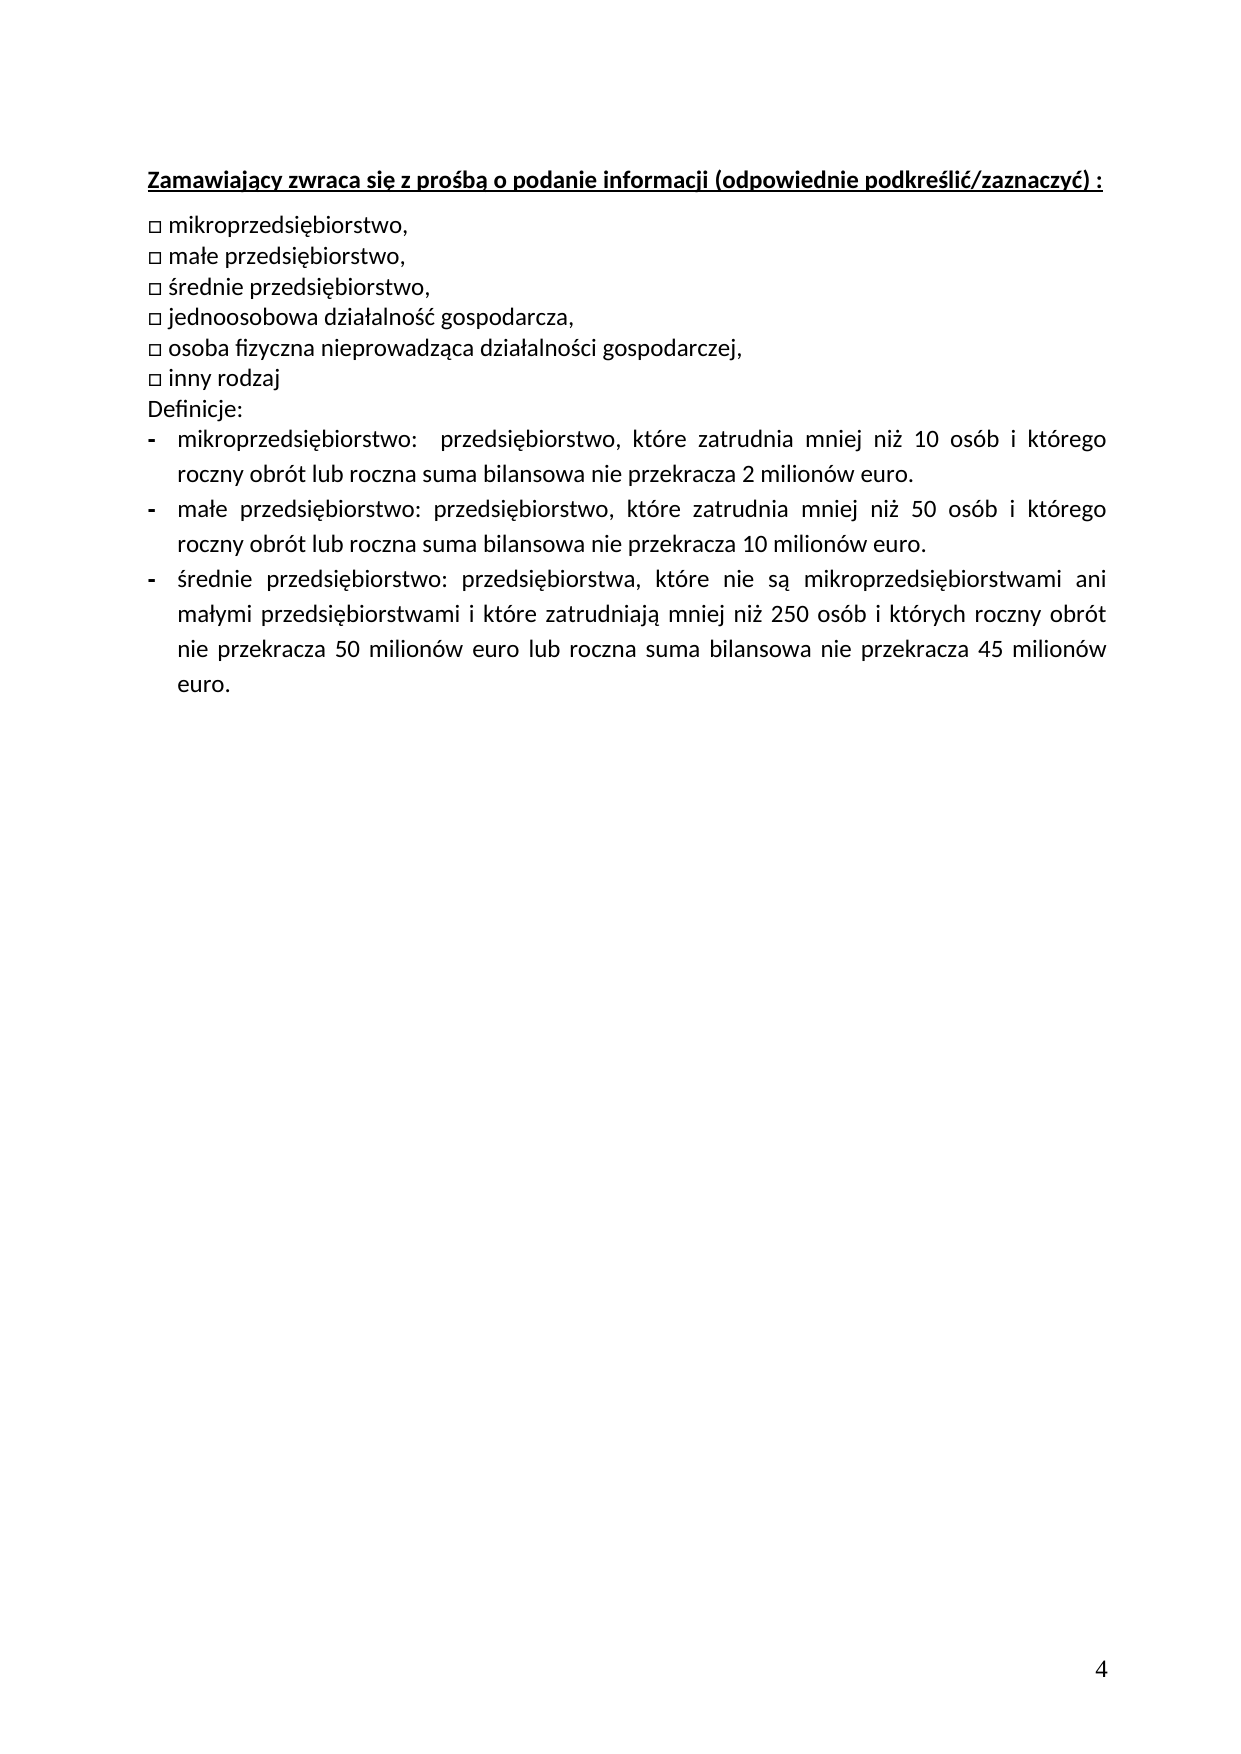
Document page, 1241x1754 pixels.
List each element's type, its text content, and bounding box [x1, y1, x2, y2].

text □ małe przedsiębiorstwo, [147, 240, 1108, 271]
text □ jednoosobowa działalność gospodarcza, [147, 301, 1108, 332]
text □ mikroprzedsiębiorstwo, [147, 210, 1108, 240]
text □ osoba fizyczna nieprowadząca działalności gospodarczej, [147, 332, 1108, 362]
list mikroprzedsiębiorstwo: przedsiębiorstwo, które zatrudnia mniej niż 10 osób i którego roczny obrót lub roczna suma bilansowa nie przekracza 2 milionów euro. [147, 423, 1108, 489]
list średnie przedsiębiorstwo: przedsiębiorstwa, które nie są mikroprzedsiębiorstwami ani małymi przedsiębiorstwami i które zatrudniają mniej niż 250 osób i których roczny obrót nie przekracza 50 milionów euro lub roczna suma bilansowa nie przekracza 45 milionów euro. [147, 563, 1108, 699]
text Definicje: [147, 393, 1108, 423]
text □ inny rodzaj [147, 362, 1108, 393]
text □ średnie przedsiębiorstwo, [147, 271, 1108, 301]
text Zamawiający zwraca się z prośbą o podanie informacji (odpowiednie podkreślić/zaznaczyć) : [147, 164, 1108, 194]
list małe przedsiębiorstwo: przedsiębiorstwo, które zatrudnia mniej niż 50 osób i którego roczny obrót lub roczna suma bilansowa nie przekracza 10 milionów euro. [147, 493, 1108, 559]
